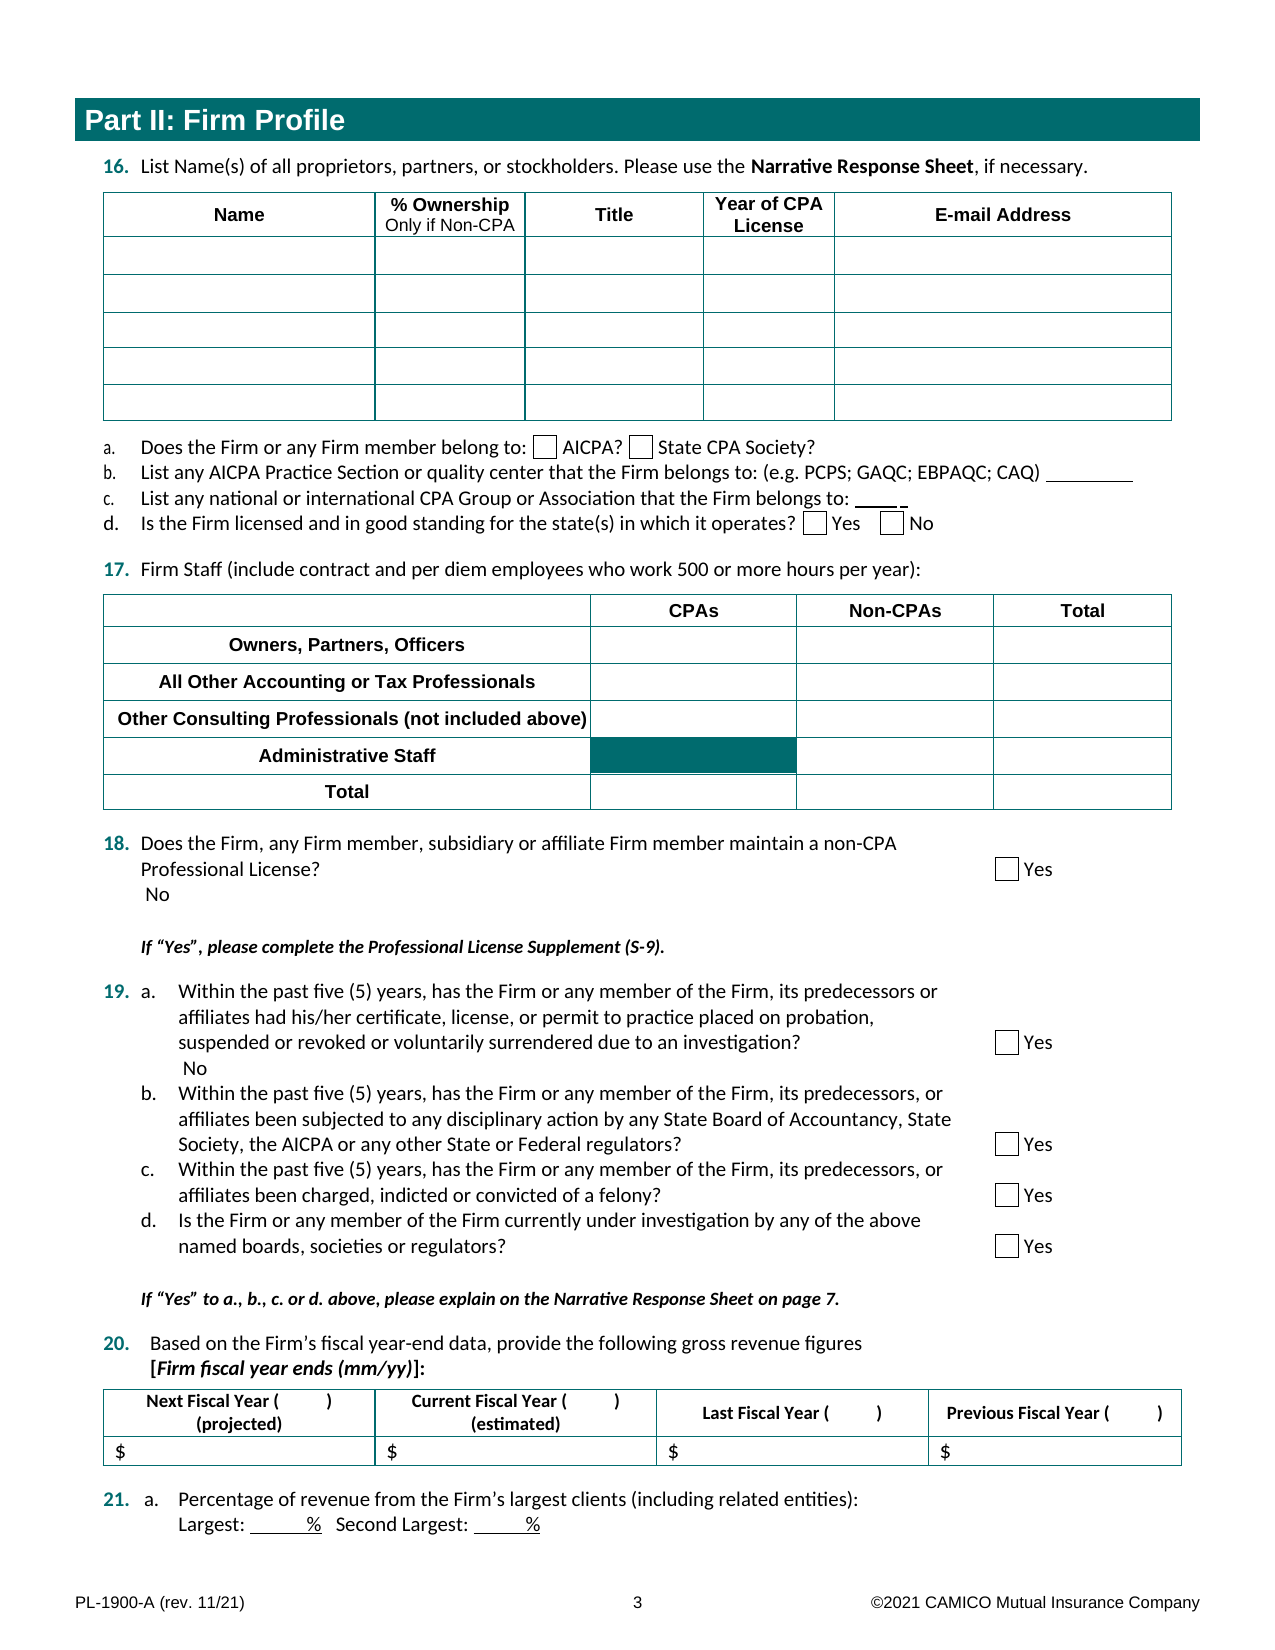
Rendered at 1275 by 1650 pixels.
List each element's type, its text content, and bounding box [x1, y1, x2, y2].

table_cell Total [104, 775, 590, 809]
table_header E-mail Address [835, 193, 1171, 236]
list Is the Firm licensed and in good standing for the state(s) in which it operates? Yes No [103, 510, 1200, 536]
text 18. Does the Firm, any Firm member, subsidiary or affiliate Firm member maintain a non-CPA Professional License? Yes No [103, 830, 947, 935]
table_cell [704, 385, 834, 420]
table_cell [376, 348, 524, 384]
table_cell [526, 348, 703, 384]
text 17. Firm Staff (include contract and per diem employees who work 500 or more hours per year): [103, 556, 1200, 581]
table_cell Other Consulting Professionals (not included above) [104, 701, 590, 737]
table_cell [526, 237, 703, 274]
table_cell [376, 313, 524, 347]
table_header Last Fiscal Year ( ) [657, 1390, 928, 1436]
text If “Yes”, please complete the Professional License Supplement (S-9). [103, 935, 947, 958]
table_cell [797, 775, 993, 809]
table_cell [835, 313, 1171, 347]
table_cell [591, 701, 796, 737]
text If “Yes” to a., b., c. or d. above, please explain on the Narrative Response Sheet on page 7. [103, 1287, 1200, 1310]
table_header Title [526, 193, 703, 236]
table_header Year of CPA License [704, 193, 834, 236]
table_header Non-CPAs [797, 595, 993, 626]
table_cell [835, 275, 1171, 312]
table_header % Ownership Only if Non-CPA [376, 193, 524, 236]
text 21. a. Percentage of revenue from the Firm’s largest clients (including related entities): Largest: % Second Largest: % [103, 1486, 947, 1537]
table_cell [704, 313, 834, 347]
table_cell [104, 313, 374, 347]
text 19. a. Within the past five (5) years, has the Firm or any member of the Firm, its predecessors or affiliates had his/her certificate, license, or permit to practice placed on probation, suspended or revoked or voluntarily surrendered due to an investigation? Yes No [103, 979, 947, 1080]
text b. Within the past five (5) years, has the Firm or any member of the Firm, its predecessors, or affiliates been subjected to any disciplinary action by any State Board of Accountancy, State Society, the AICPA or any other State or Federal regulators? Yes No [141, 1080, 956, 1157]
table_cell $ [929, 1437, 1181, 1465]
table_cell [104, 385, 374, 420]
table_cell [376, 237, 524, 274]
table_cell $ [376, 1437, 656, 1465]
table_cell [526, 385, 703, 420]
table_cell Owners, Partners, Officers [104, 627, 590, 663]
list Does the Firm or any Firm member belong to: AICPA? State CPA Society? [103, 434, 1172, 459]
table_cell [797, 738, 993, 773]
table_cell [994, 701, 1171, 737]
table_header Previous Fiscal Year ( ) [929, 1390, 1181, 1436]
table_cell $ [104, 1437, 374, 1465]
list List any AICPA Practice Section or quality center that the Firm belongs to: (e.g. PCPS; GAQC; EBPAQC; CAQ) [103, 459, 1200, 485]
table_cell All Other Accounting or Tax Professionals [104, 664, 590, 700]
table_cell Administrative Staff [104, 738, 590, 773]
table_header Total [994, 595, 1171, 626]
table_cell [797, 627, 993, 663]
table_cell [376, 275, 524, 312]
table_cell [994, 775, 1171, 809]
text 16. List Name(s) of all proprietors, partners, or stockholders. Please use the Narrative Response Sheet, if necessary. [103, 154, 1200, 179]
table_header Next Fiscal Year ( ) (projected) [104, 1390, 374, 1436]
table_cell [835, 348, 1171, 384]
table_header Name [104, 193, 374, 236]
table_header [104, 595, 590, 626]
table_header CPAs [591, 595, 796, 626]
table_cell [835, 237, 1171, 274]
table_cell [591, 627, 796, 663]
table_cell [526, 313, 703, 347]
table_cell [104, 348, 374, 384]
table_cell [104, 275, 374, 312]
table_cell [994, 738, 1171, 773]
table_cell [104, 237, 374, 274]
table_cell [994, 664, 1171, 700]
table_cell [591, 664, 796, 700]
table_cell [704, 348, 834, 384]
table_cell [591, 738, 796, 773]
table_cell [835, 385, 1171, 420]
table_cell [591, 775, 796, 809]
table_cell [797, 701, 993, 737]
table_cell $ [657, 1437, 928, 1465]
table_cell [526, 275, 703, 312]
table_cell [994, 627, 1171, 663]
table_cell [704, 237, 834, 274]
table_cell [797, 664, 993, 700]
table_header Current Fiscal Year ( ) (estimated) [376, 1390, 656, 1436]
list List any national or international CPA Group or Association that the Firm belongs to: [103, 485, 1200, 510]
text d. Is the Firm or any member of the Firm currently under investigation by any of the above named boards, societies or regulators? Yes No [141, 1207, 947, 1258]
text 20. Based on the Firm’s fiscal year-end data, provide the following gross revenue figures [Firm fiscal year ends (mm/yy)]: [103, 1330, 1200, 1381]
text c. Within the past five (5) years, has the Firm or any member of the Firm, its predecessors, or affiliates been charged, indicted or convicted of a felony? Yes No [141, 1157, 947, 1207]
table_cell [704, 275, 834, 312]
table_cell [376, 385, 524, 420]
text Part II: Firm Profile [75, 103, 1200, 136]
